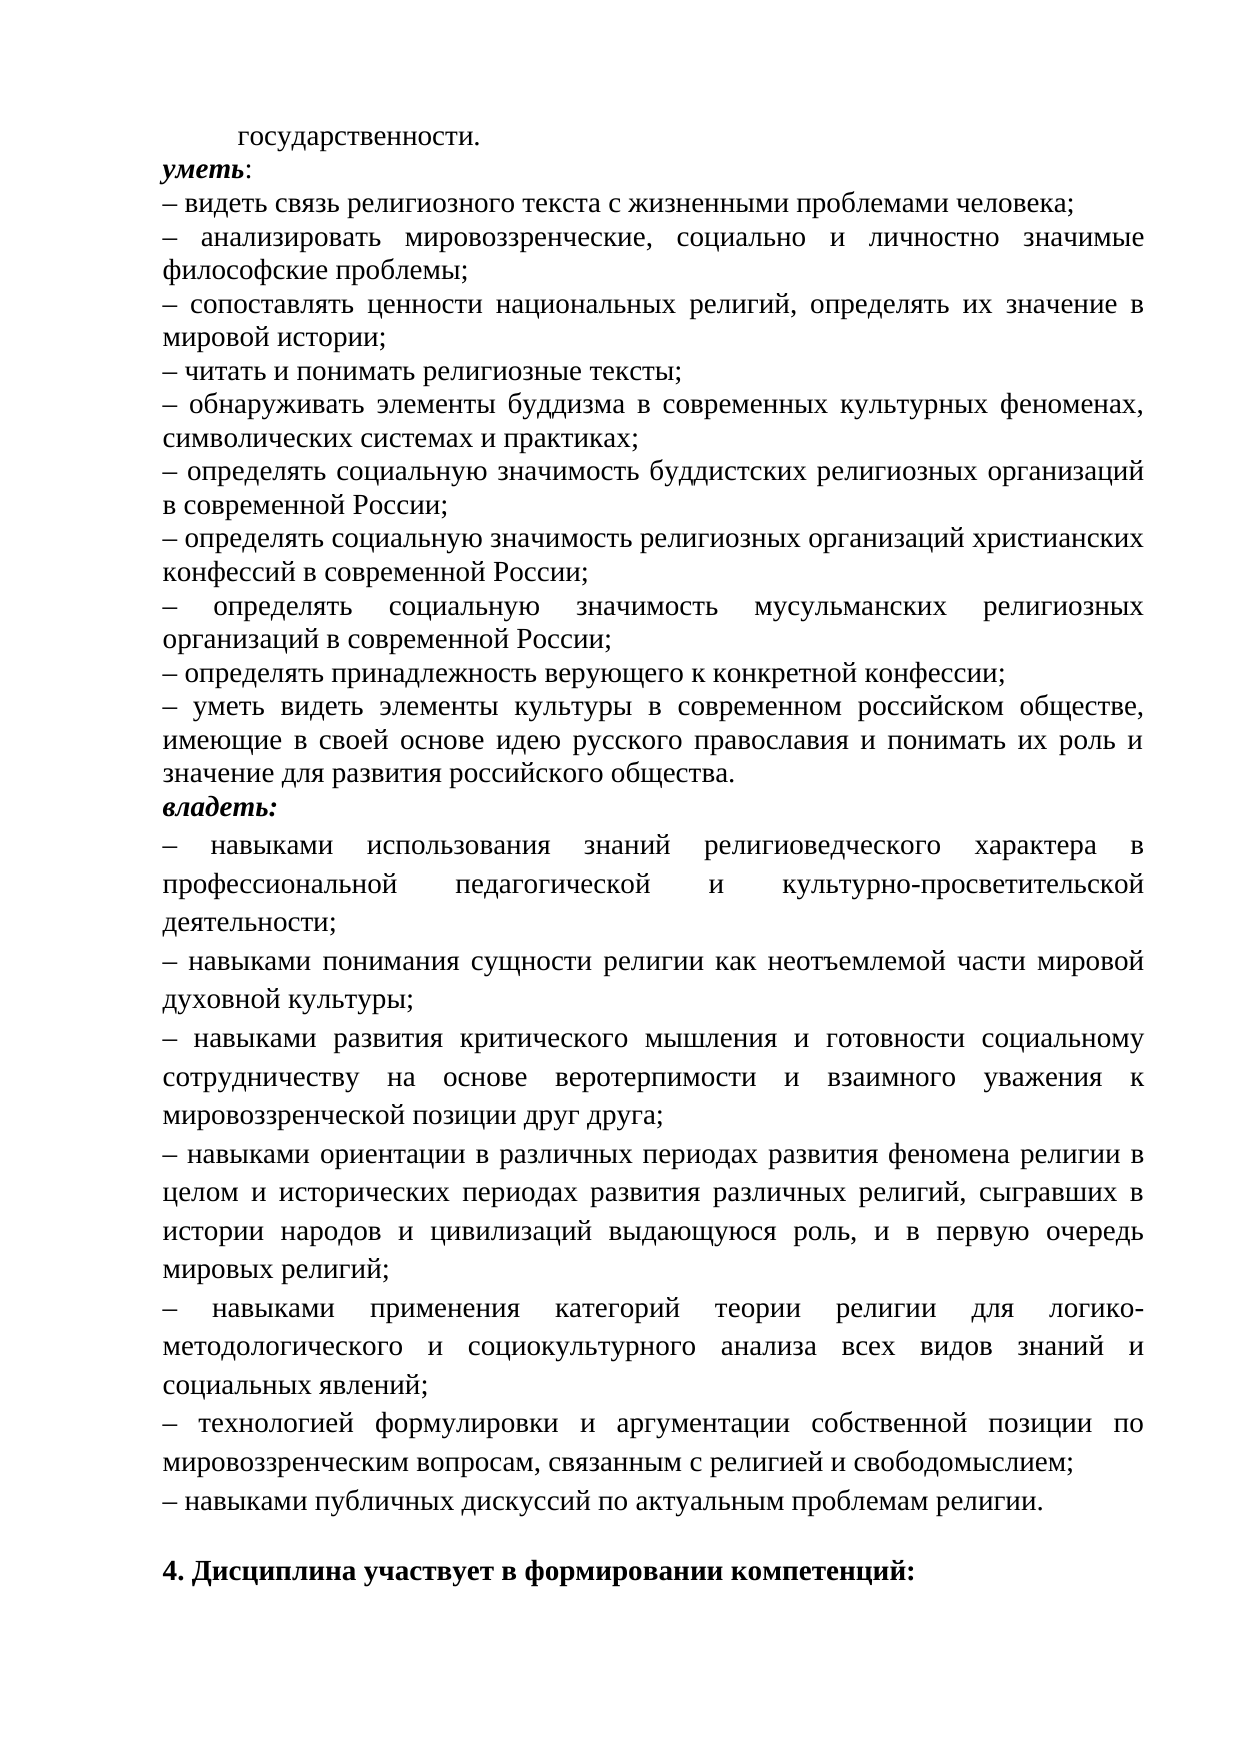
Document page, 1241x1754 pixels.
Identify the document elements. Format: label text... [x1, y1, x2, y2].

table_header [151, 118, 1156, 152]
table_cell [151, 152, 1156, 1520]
list 4. Дисциплина участвует в формировании компетенций: [162, 1553, 1152, 1587]
